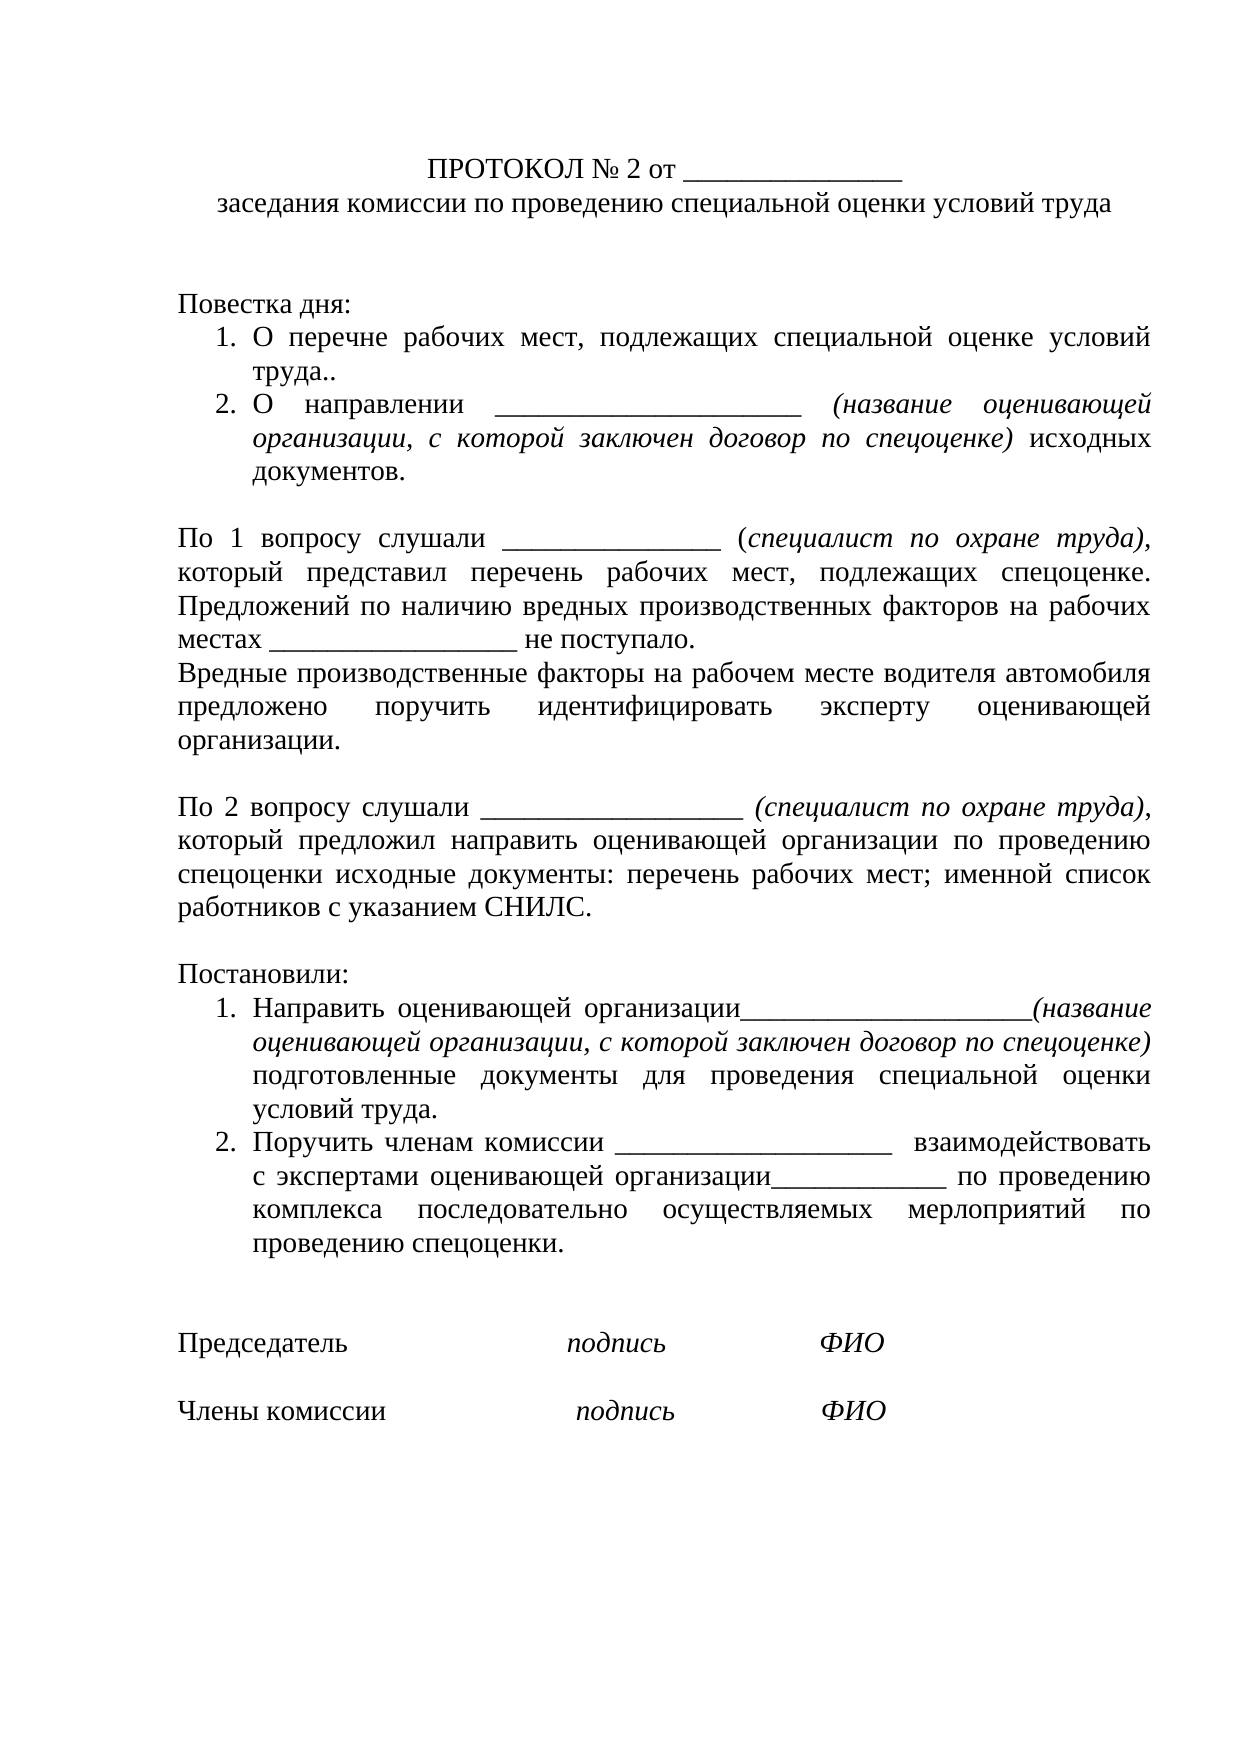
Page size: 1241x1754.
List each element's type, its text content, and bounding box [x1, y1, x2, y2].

text Вредные производственные факторы на рабочем месте водителя автомобиля предложено поручить идентифицировать эксперту оценивающей организации. [177, 655, 1152, 755]
text По 2 вопросу слушали __________________ (специалист по охране труда), который предложил направить оценивающей организации по проведению спецоценки исходные документы: перечень рабочих мест; именной список работников с указанием СНИЛС. [177, 789, 1152, 923]
list О перечне рабочих мест, подлежащих специальной оценке условий труда.. [215, 319, 1152, 386]
list Поручить членам комиссии ___________________ взаимодействовать с экспертами оценивающей организации____________ по проведению комплекса последовательно осуществляемых мерлоприятий по проведению спецоценки. [215, 1124, 1152, 1258]
text Повестка дня: [177, 286, 1152, 319]
text По 1 вопросу слушали _______________ (специалист по охране труда), который представил перечень рабочих мест, подлежащих спецоценке. Предложений по наличию вредных производственных факторов на рабочих местах _________________ не поступало. [177, 521, 1152, 655]
list О направлении _____________________ (название оценивающей организации, с которой заключен договор по спецоценке) исходных документов. [215, 386, 1152, 487]
text Председатель подпись ФИО [177, 1326, 1152, 1359]
text заседания комиссии по проведению специальной оценки условий труда [177, 185, 1152, 219]
text ПРОТОКОЛ № 2 от _______________ [177, 152, 1152, 185]
text Члены комиссии подпись ФИО [177, 1393, 1152, 1426]
text Постановили: [177, 957, 1152, 990]
list Направить оценивающей организации____________________(название оценивающей организации, с которой заключен договор по спецоценке) подготовленные документы для проведения специальной оценки условий труда. [215, 990, 1152, 1124]
